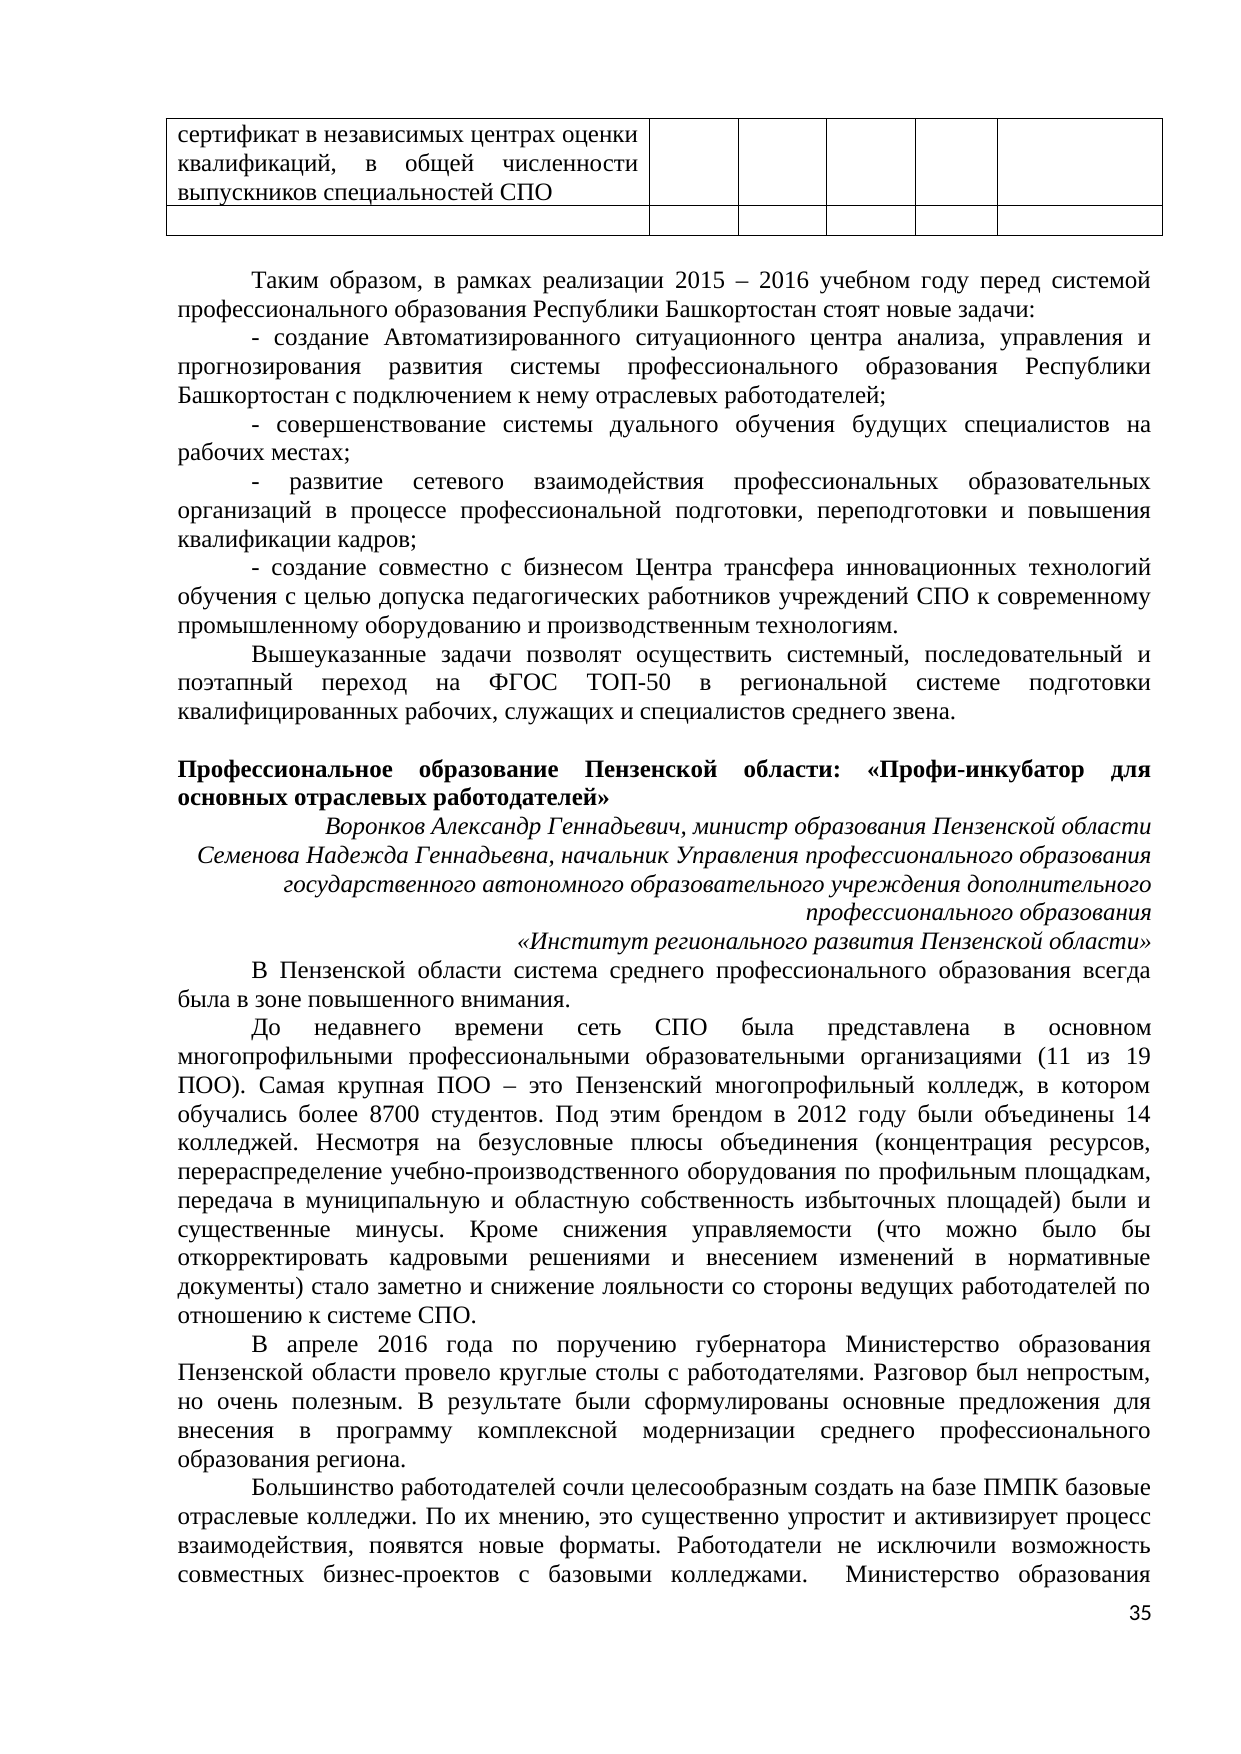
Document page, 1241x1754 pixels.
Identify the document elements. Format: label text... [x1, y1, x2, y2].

text - развитие сетевого взаимодействия профессиональных образовательных организаций в процессе профессиональной подготовки, переподготовки и повышения квалификации кадров; [177, 466, 1152, 552]
text - совершенствование системы дуального обучения будущих специалистов на рабочих местах; [177, 409, 1152, 466]
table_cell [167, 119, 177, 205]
text В апреле 2016 года по поручению губернатора Министерство образования Пензенской области провело круглые столы с работодателями. Разговор был непростым, но очень полезным. В результате были сформулированы основные предложения для внесения в программу комплексной модернизации среднего профессионального образования региона. [177, 1329, 1152, 1472]
table_cell [827, 206, 838, 235]
text До недавнего времени сеть СПО была представлена в основном многопрофильными профессиональными образовательными организациями (11 из 19 ПОО). Самая крупная ПОО – это Пензенский многопрофильный колледж, в котором обучались более 8700 студентов. Под этим брендом в 2012 году были объединены 14 колледжей. Несмотря на безусловные плюсы объединения (концентрация ресурсов, перераспределение учебно-производственного оборудования по профильным площадкам, передача в муниципальную и областную собственность избыточных площадей) были и существенные минусы. Кроме снижения управляемости (что можно было бы откорректировать кадровыми решениями и внесением изменений в нормативные документы) стало заметно и снижение лояльности со стороны ведущих работодателей по отношению к системе СПО. [177, 1012, 1152, 1329]
table_cell [1152, 206, 1162, 235]
text Вышеуказанные задачи позволят осуществить системный, последовательный и поэтапный переход на ФГОС ТОП-50 в региональной системе подготовки квалифицированных рабочих, служащих и специалистов среднего звена. [177, 639, 1152, 725]
table_cell [998, 206, 1008, 235]
text В Пензенской области система среднего профессионального образования всегда была в зоне повышенного внимания. [177, 955, 1152, 1012]
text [177, 1472, 1152, 1587]
text «Институт регионального развития Пензенской области» [177, 926, 1152, 955]
table_cell [986, 206, 997, 235]
text Воронков Александр Геннадьевич, министр образования Пензенской области [177, 811, 1152, 840]
table_cell [816, 206, 826, 235]
text - создание Автоматизированного ситуационного центра анализа, управления и прогнозирования развития системы профессионального образования Республики Башкортостан с подключением к нему отраслевых работодателей; [177, 322, 1152, 409]
text Таким образом, в рамках реализации 2015 – 2016 учебном году перед системой профессионального образования Республики Башкортостан стоят новые задачи: [177, 265, 1152, 322]
table_cell [904, 206, 915, 235]
text Семенова Надежда Геннадьевна, начальник Управления профессионального образования государственного автономного образовательного учреждения дополнительного профессионального образования [177, 840, 1152, 926]
table_cell 25 [916, 119, 997, 205]
table_cell [650, 206, 661, 235]
text - создание совместно с бизнесом Центра трансфера инновационных технологий обучения с целью допуска педагогических работников учреждений СПО к современному промышленному оборудованию и производственным технологиям. [177, 552, 1152, 639]
table_cell [739, 206, 749, 235]
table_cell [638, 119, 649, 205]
table_cell 5 [650, 119, 738, 205]
table_cell [916, 206, 927, 235]
table_cell [727, 206, 738, 235]
table_cell [638, 206, 649, 235]
text Профессиональное образование Пензенской области: «Профи-инкубатор для основных отраслевых работодателей» [177, 754, 1152, 811]
table_cell 50 [998, 119, 1162, 205]
table_cell [167, 206, 177, 235]
table_cell 15 [827, 119, 915, 205]
table_cell 10 [739, 119, 826, 205]
